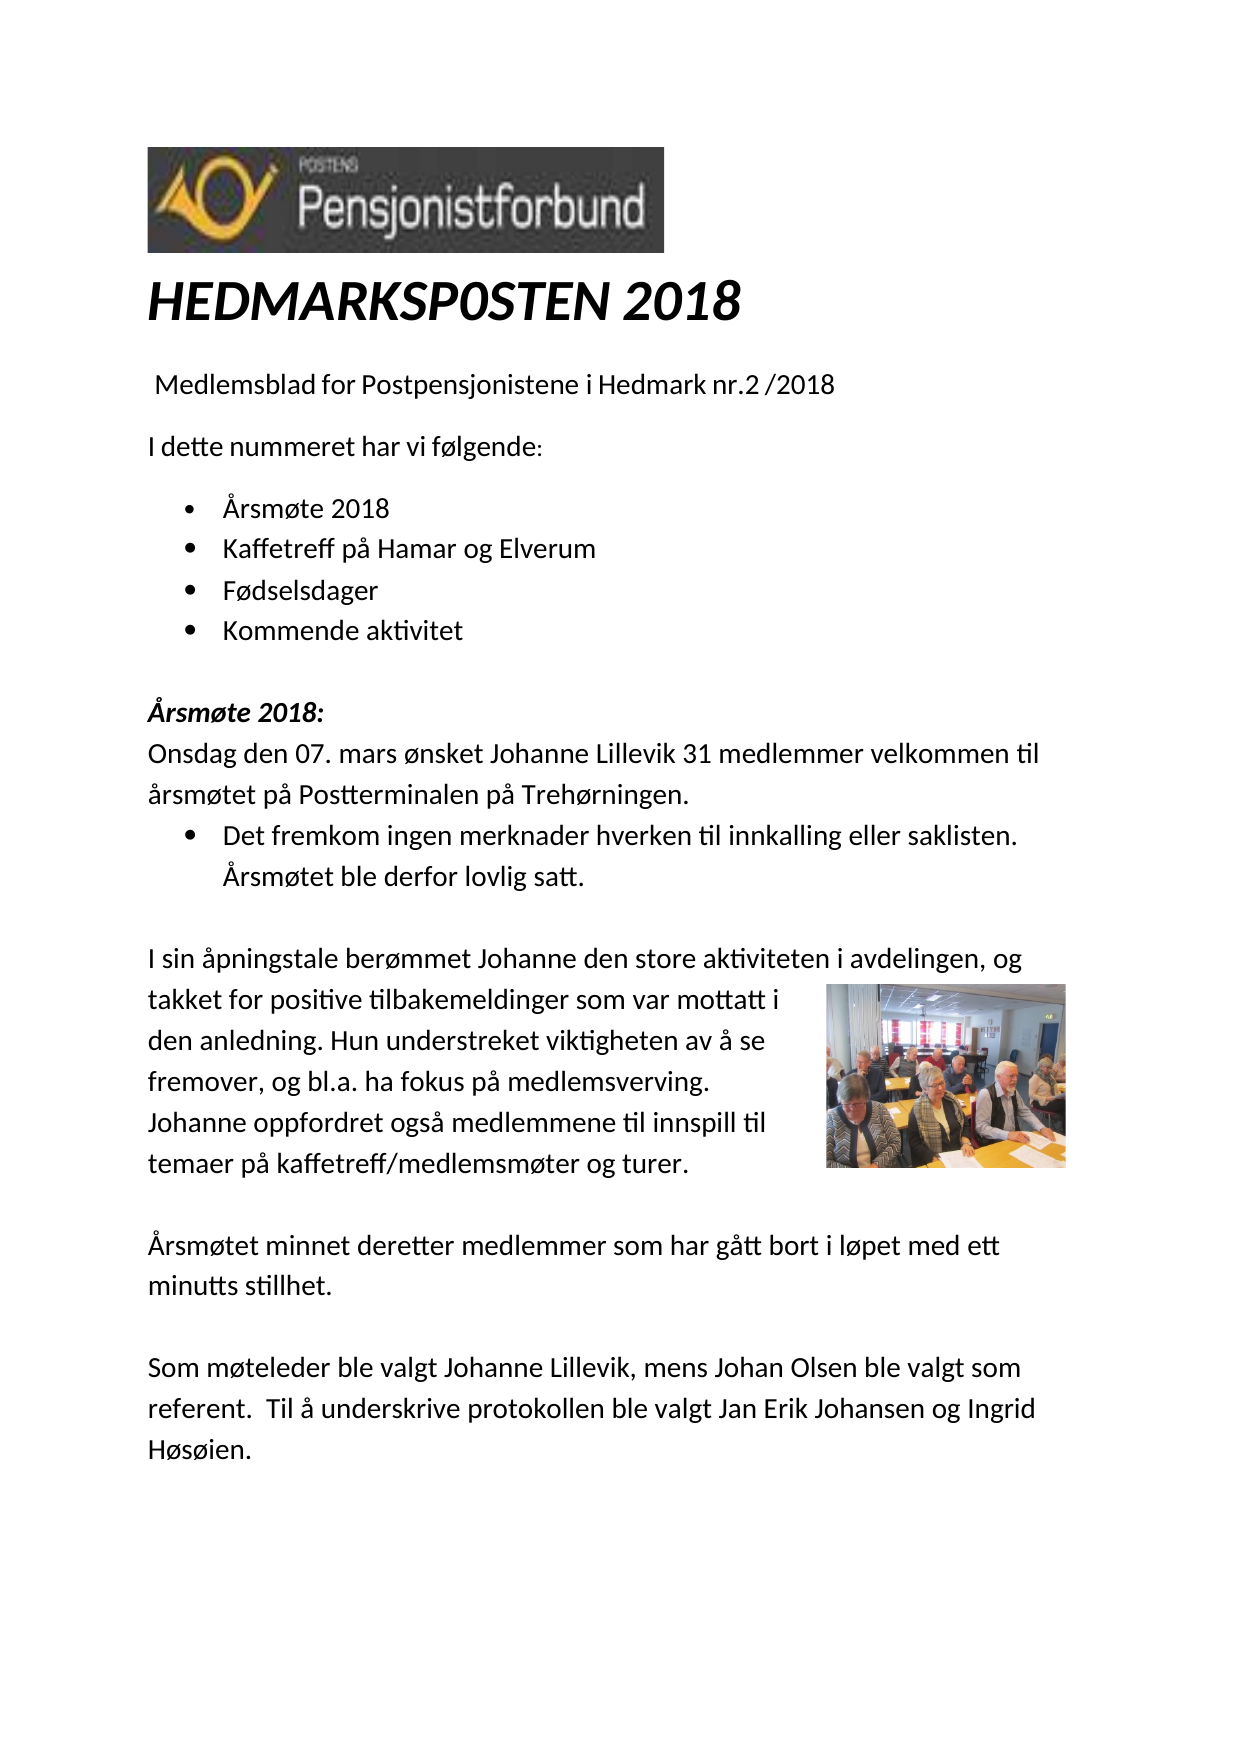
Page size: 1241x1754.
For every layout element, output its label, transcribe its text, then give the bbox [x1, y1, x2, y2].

list Fødselsdager [185, 572, 1093, 607]
picture [147, 147, 665, 253]
picture [825, 984, 1065, 1166]
list Det fremkom ingen merknader hverken til innkalling eller saklisten. Årsmøtet ble derfor lovlig satt. [185, 817, 1093, 894]
text Som møteleder ble valgt Johanne Lillevik, mens Johan Olsen ble valgt som referent. Til å underskrive protokollen ble valgt Jan Erik Johansen og Ingrid Høsøien. [148, 1349, 1093, 1467]
text Medlemsblad for Postpensjonistene i Hedmark nr.2 /2018 [148, 366, 1093, 402]
text Årsmøtet minnet deretter medlemmer som har gått bort i løpet med ett minutts stillhet. [148, 1227, 1093, 1303]
text I dette nummeret har vi følgende: [148, 428, 1093, 463]
list Årsmøte 2018 [185, 490, 1093, 525]
list Kommende aktivitet [185, 612, 1093, 648]
text Årsmøte 2018: [148, 694, 1093, 730]
text I sin åpningstale berømmet Johanne den store aktiviteten i avdelingen, og takket for positive tilbakemeldinger som var mottatt i den anledning. Hun understreket viktigheten av å se fremover, og bl.a. ha fokus på medlemsverving. [148, 940, 1093, 1098]
text Onsdag den 07. mars ønsket Johanne Lillevik 31 medlemmer velkommen til årsmøtet på Postterminalen på Trehørningen. [148, 735, 1093, 812]
text Johanne oppfordret også medlemmene til innspill til temaer på kaffetreff/medlemsmøter og turer. [148, 1104, 1093, 1180]
list Kaffetreff på Hamar og Elverum [185, 531, 1093, 566]
